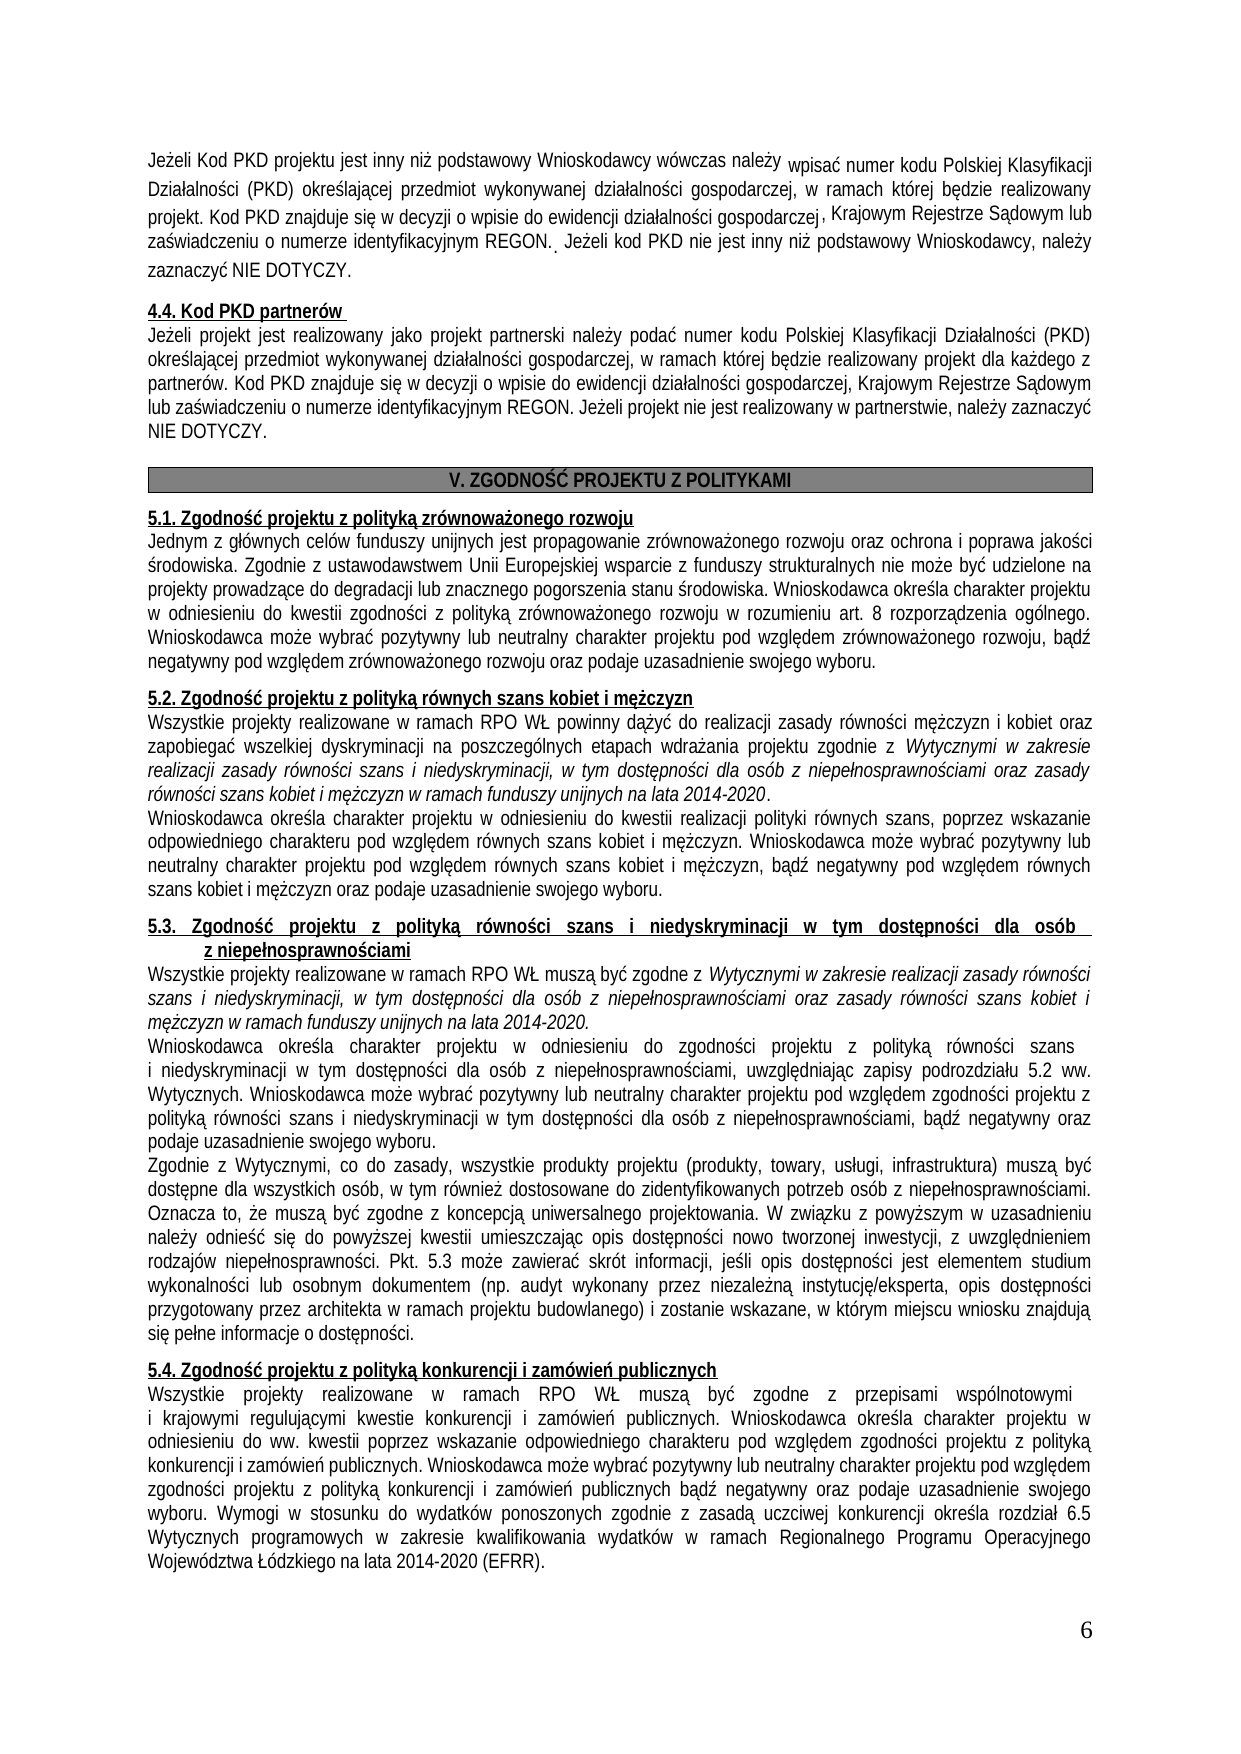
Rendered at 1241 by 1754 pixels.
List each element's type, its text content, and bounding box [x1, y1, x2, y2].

table_header V. ZGODNOŚĆ PROJEKTU Z POLITYKAMI [149, 468, 1092, 492]
text Wnioskodawca określa charakter projektu w odniesieniu do kwestii realizacji polityki równych szans, poprzez wskazanie odpowiedniego charakteru pod względem równych szans kobiet i mężczyzn. Wnioskodawca może wybrać pozytywny lub neutralny charakter projektu pod względem równych szans kobiet i mężczyzn, bądź negatywny pod względem równych szans kobiet i mężczyzn oraz podaje uzasadnienie swojego wyboru. [148, 805, 1092, 901]
text Zgodnie z Wytycznymi, co do zasady, wszystkie produkty projektu (produkty, towary, usługi, infrastruktura) muszą być dostępne dla wszystkich osób, w tym również dostosowane do zidentyfikowanych potrzeb osób z niepełnosprawnościami. Oznacza to, że muszą być zgodne z koncepcją uniwersalnego projektowania. W związku z powyższym w uzasadnieniu należy odnieść się do powyższej kwestii umieszczając opis dostępności nowo tworzonej inwestycji, z uwzględnieniem rodzajów niepełnosprawności. Pkt. 5.3 może zawierać skrót informacji, jeśli opis dostępności jest elementem studium wykonalności lub osobnym dokumentem (np. audyt wykonany przez niezależną instytucję/eksperta, opis dostępności przygotowany przez architekta w ramach projektu budowlanego) i zostanie wskazane, w którym miejscu wniosku znajdują się pełne informacje o dostępności. [148, 1153, 1092, 1345]
text 4.4. Kod PKD partnerów [148, 299, 1092, 323]
text Jednym z głównych celów funduszy unijnych jest propagowanie zrównoważonego rozwoju oraz ochrona i poprawa jakości środowiska. Zgodnie z ustawodawstwem Unii Europejskiej wsparcie z funduszy strukturalnych nie może być udzielone na projekty prowadzące do degradacji lub znacznego pogorszenia stanu środowiska. Wnioskodawca określa charakter projektu w odniesieniu do kwestii zgodności z polityką zrównoważonego rozwoju w rozumieniu art. 8 rozporządzenia ogólnego. Wnioskodawca może wybrać pozytywny lub neutralny charakter projektu pod względem zrównoważonego rozwoju, bądź negatywny pod względem zrównoważonego rozwoju oraz podaje uzasadnienie swojego wyboru. [148, 529, 1092, 673]
text Wszystkie projekty realizowane w ramach RPO WŁ powinny dążyć do realizacji zasady równości mężczyzn i kobiet oraz zapobiegać wszelkiej dyskryminacji na poszczególnych etapach wdrażania projektu zgodnie z Wytycznymi w zakresie realizacji zasady równości szans i niedyskryminacji, w tym dostępności dla osób z niepełnosprawnościami oraz zasady równości szans kobiet i mężczyzn w ramach funduszy unijnych na lata 2014-2020. [148, 709, 1092, 805]
text 5.2. Zgodność projektu z polityką równych szans kobiet i mężczyzn [148, 686, 1092, 709]
text Wszystkie projekty realizowane w ramach RPO WŁ muszą być zgodne z Wytycznymi w zakresie realizacji zasady równości szans i niedyskryminacji, w tym dostępności dla osób z niepełnosprawnościami oraz zasady równości szans kobiet i mężczyzn w ramach funduszy unijnych na lata 2014-2020. [148, 962, 1092, 1033]
text Wszystkie projekty realizowane w ramach RPO WŁ muszą być zgodne z przepisami wspólnotowymi i krajowymi regulującymi kwestie konkurencji i zamówień publicznych. Wnioskodawca określa charakter projektu w odniesieniu do ww. kwestii poprzez wskazanie odpowiedniego charakteru pod względem zgodności projektu z polityką konkurencji i zamówień publicznych. Wnioskodawca może wybrać pozytywny lub neutralny charakter projektu pod względem zgodności projektu z polityką konkurencji i zamówień publicznych bądź negatywny oraz podaje uzasadnienie swojego wyboru. Wymogi w stosunku do wydatków ponoszonych zgodnie z zasadą uczciwej konkurencji określa rozdział 6.5 Wytycznych programowych w zakresie kwalifikowania wydatków w ramach Regionalnego Programu Operacyjnego Województwa Łódzkiego na lata 2014-2020 (EFRR). [148, 1381, 1092, 1573]
text 5.4. Zgodność projektu z polityką konkurencji i zamówień publicznych [148, 1357, 1092, 1381]
text 5.3. Zgodność projektu z polityką równości szans i niedyskryminacji w tym dostępności dla osób z niepełnosprawnościami [148, 936, 1092, 962]
text Jeżeli projekt jest realizowany jako projekt partnerski należy podać numer kodu Polskiej Klasyfikacji Działalności (PKD) określającej przedmiot wykonywanej działalności gospodarczej, w ramach której będzie realizowany projekt dla każdego z partnerów. Kod PKD znajduje się w decyzji o wpisie do ewidencji działalności gospodarczej, Krajowym Rejestrze Sądowym lub zaświadczeniu o numerze identyfikacyjnym REGON. Jeżeli projekt nie jest realizowany w partnerstwie, należy zaznaczyć NIE DOTYCZY. [148, 323, 1092, 443]
text 5.1. Zgodność projektu z polityką zrównoważonego rozwoju [148, 505, 1092, 529]
text 5.3. Zgodność projektu z polityką równości szans i niedyskryminacji w tym dostępności dla osób z niepełnosprawnościami [148, 914, 1092, 935]
text Jeżeli Kod PKD projektu jest inny niż podstawowy Wnioskodawcy wówczas należy wpisać numer kodu Polskiej Klasyfikacji Działalności (PKD) określającej przedmiot wykonywanej działalności gospodarczej, w ramach której będzie realizowany projekt. Kod PKD znajduje się w decyzji o wpisie do ewidencji działalności gospodarczej, Krajowym Rejestrze Sądowym lub zaświadczeniu o numerze identyfikacyjnym REGON.. Jeżeli kod PKD nie jest inny niż podstawowy Wnioskodawcy, należy zaznaczyć NIE DOTYCZY. [148, 148, 1092, 287]
text Wnioskodawca określa charakter projektu w odniesieniu do zgodności projektu z polityką równości szans i niedyskryminacji w tym dostępności dla osób z niepełnosprawnościami, uwzględniając zapisy podrozdziału 5.2 ww. Wytycznych. Wnioskodawca może wybrać pozytywny lub neutralny charakter projektu pod względem zgodności projektu z polityką równości szans i niedyskryminacji w tym dostępności dla osób z niepełnosprawnościami, bądź negatywny oraz podaje uzasadnienie swojego wyboru. [148, 1033, 1092, 1153]
